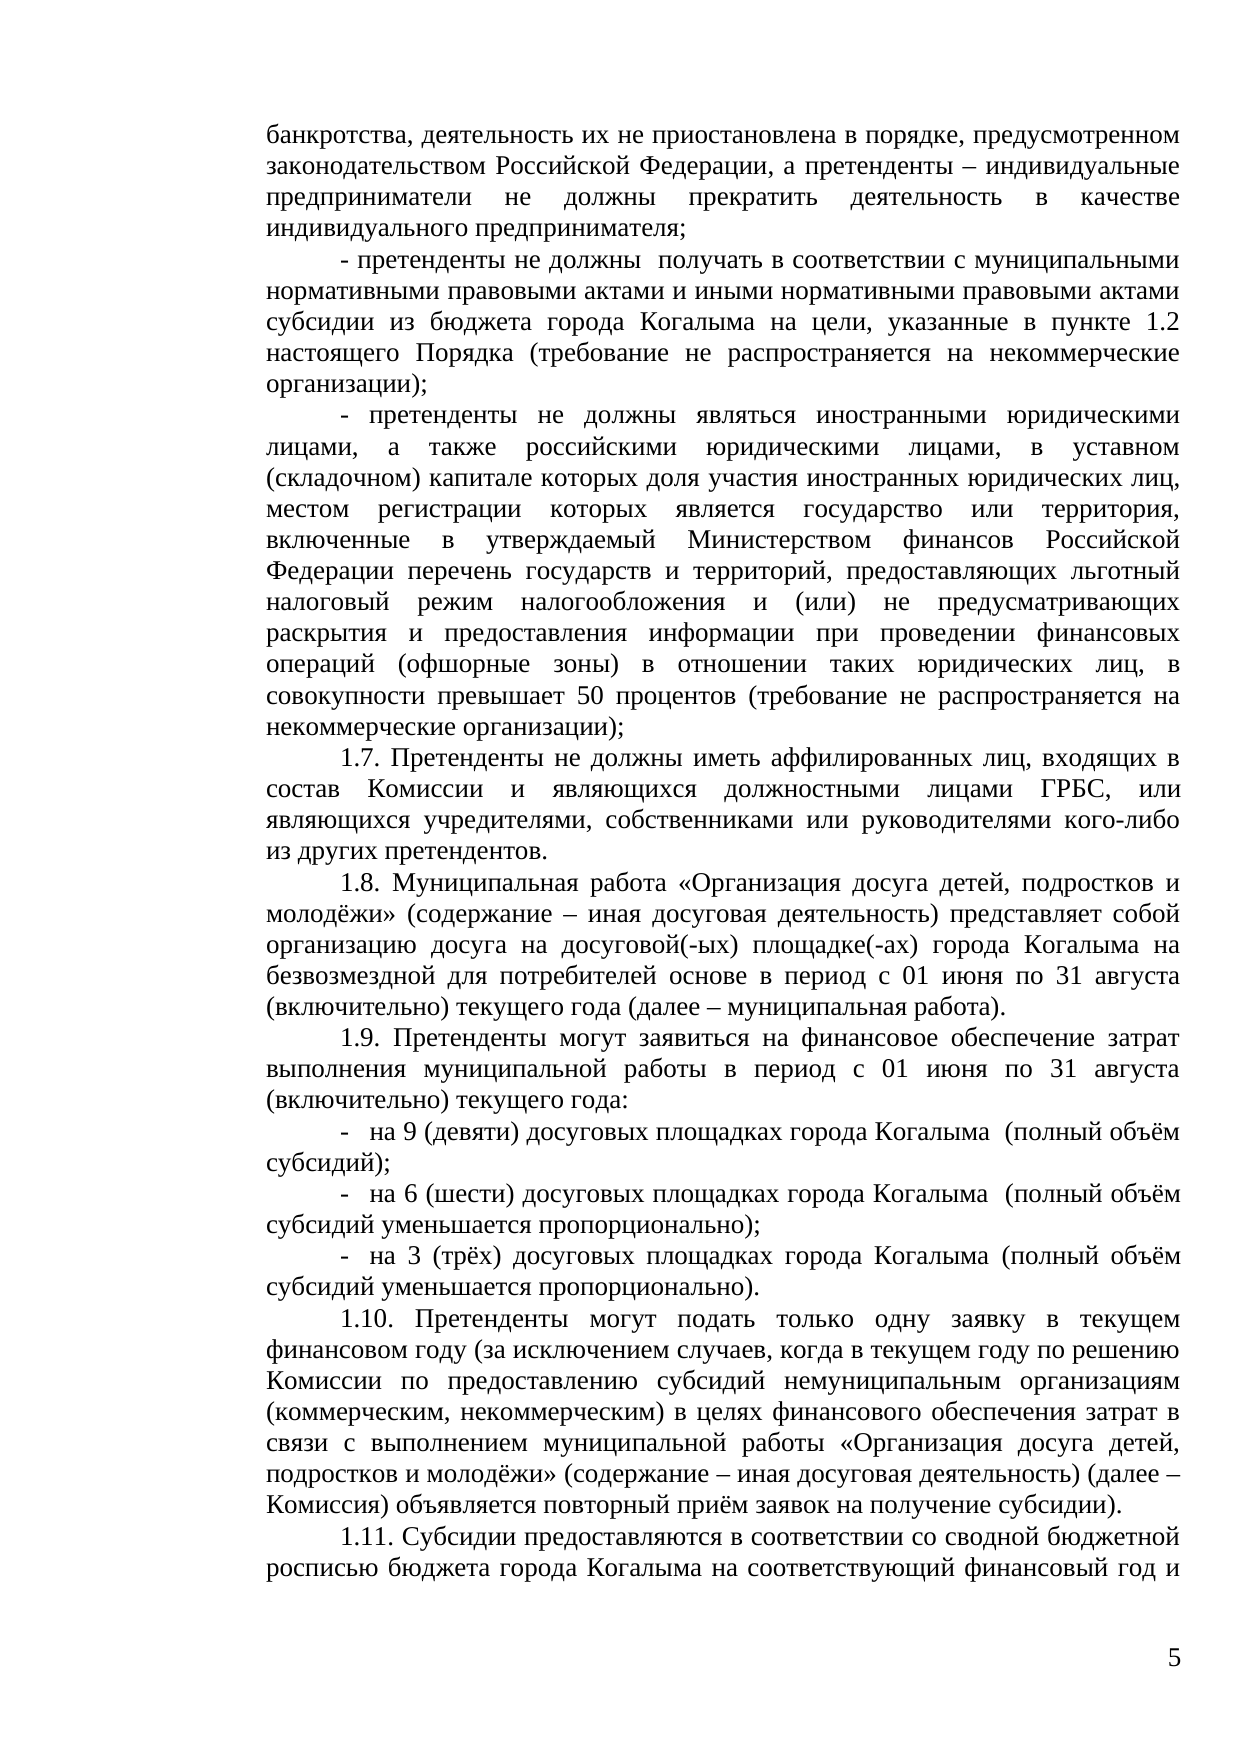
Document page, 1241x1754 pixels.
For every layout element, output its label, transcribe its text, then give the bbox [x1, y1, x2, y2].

text 1.7. Претенденты не должны иметь аффилированных лиц, входящих в состав Комиссии и являющихся должностными лицами ГРБС, или являющихся учредителями, собственниками или руководителями кого-либо из других претендентов. [266, 741, 1181, 866]
text 1.9. Претенденты могут заявиться на финансовое обеспечение затрат выполнения муниципальной работы в период с 01 июня по 31 августа (включительно) текущего года: [266, 1021, 1181, 1115]
list на 6 (шести) досуговых площадках города Когалыма (полный объём субсидий уменьшается пропорционально); [266, 1177, 1181, 1239]
list на 9 (девяти) досуговых площадках города Когалыма (полный объём субсидий); [266, 1115, 1181, 1177]
text - претенденты не должны являться иностранными юридическими лицами, а также российскими юридическими лицами, в уставном (складочном) капитале которых доля участия иностранных юридических лиц, местом регистрации которых является государство или территория, включенные в утверждаемый Министерством финансов Российской Федерации перечень государств и территорий, предоставляющих льготный налоговый режим налогообложения и (или) не предусматривающих раскрытия и предоставления информации при проведении финансовых операций (офшорные зоны) в отношении таких юридических лиц, в совокупности превышает 50 процентов (требование не распространяется на некоммерческие организации); [266, 398, 1181, 741]
list на 3 (трёх) досуговых площадках города Когалыма (полный объём субсидий уменьшается пропорционально). [266, 1239, 1181, 1302]
text - претенденты не должны получать в соответствии с муниципальными нормативными правовыми актами и иными нормативными правовыми актами субсидии из бюджета города Когалыма на цели, указанные в пункте 1.2 настоящего Порядка (требование не распространяется на некоммерческие организации); [266, 243, 1181, 398]
text 1.8. Муниципальная работа «Организация досуга детей, подростков и молодёжи» (содержание – иная досуговая деятельность) представляет собой организацию досуга на досуговой(-ых) площадке(-ах) города Когалыма на безвозмездной для потребителей основе в период с 01 июня по 31 августа (включительно) текущего года (далее – муниципальная работа). [266, 866, 1181, 1021]
text 1.10. Претенденты могут подать только одну заявку в текущем финансовом году (за исключением случаев, когда в текущем году по решению Комиссии по предоставлению субсидий немуниципальным организациям (коммерческим, некоммерческим) в целях финансового обеспечения затрат в связи с выполнением муниципальной работы «Организация досуга детей, подростков и молодёжи» (содержание – иная досуговая деятельность) (далее – Комиссия) объявляется повторный приём заявок на получение субсидии). [266, 1302, 1181, 1520]
